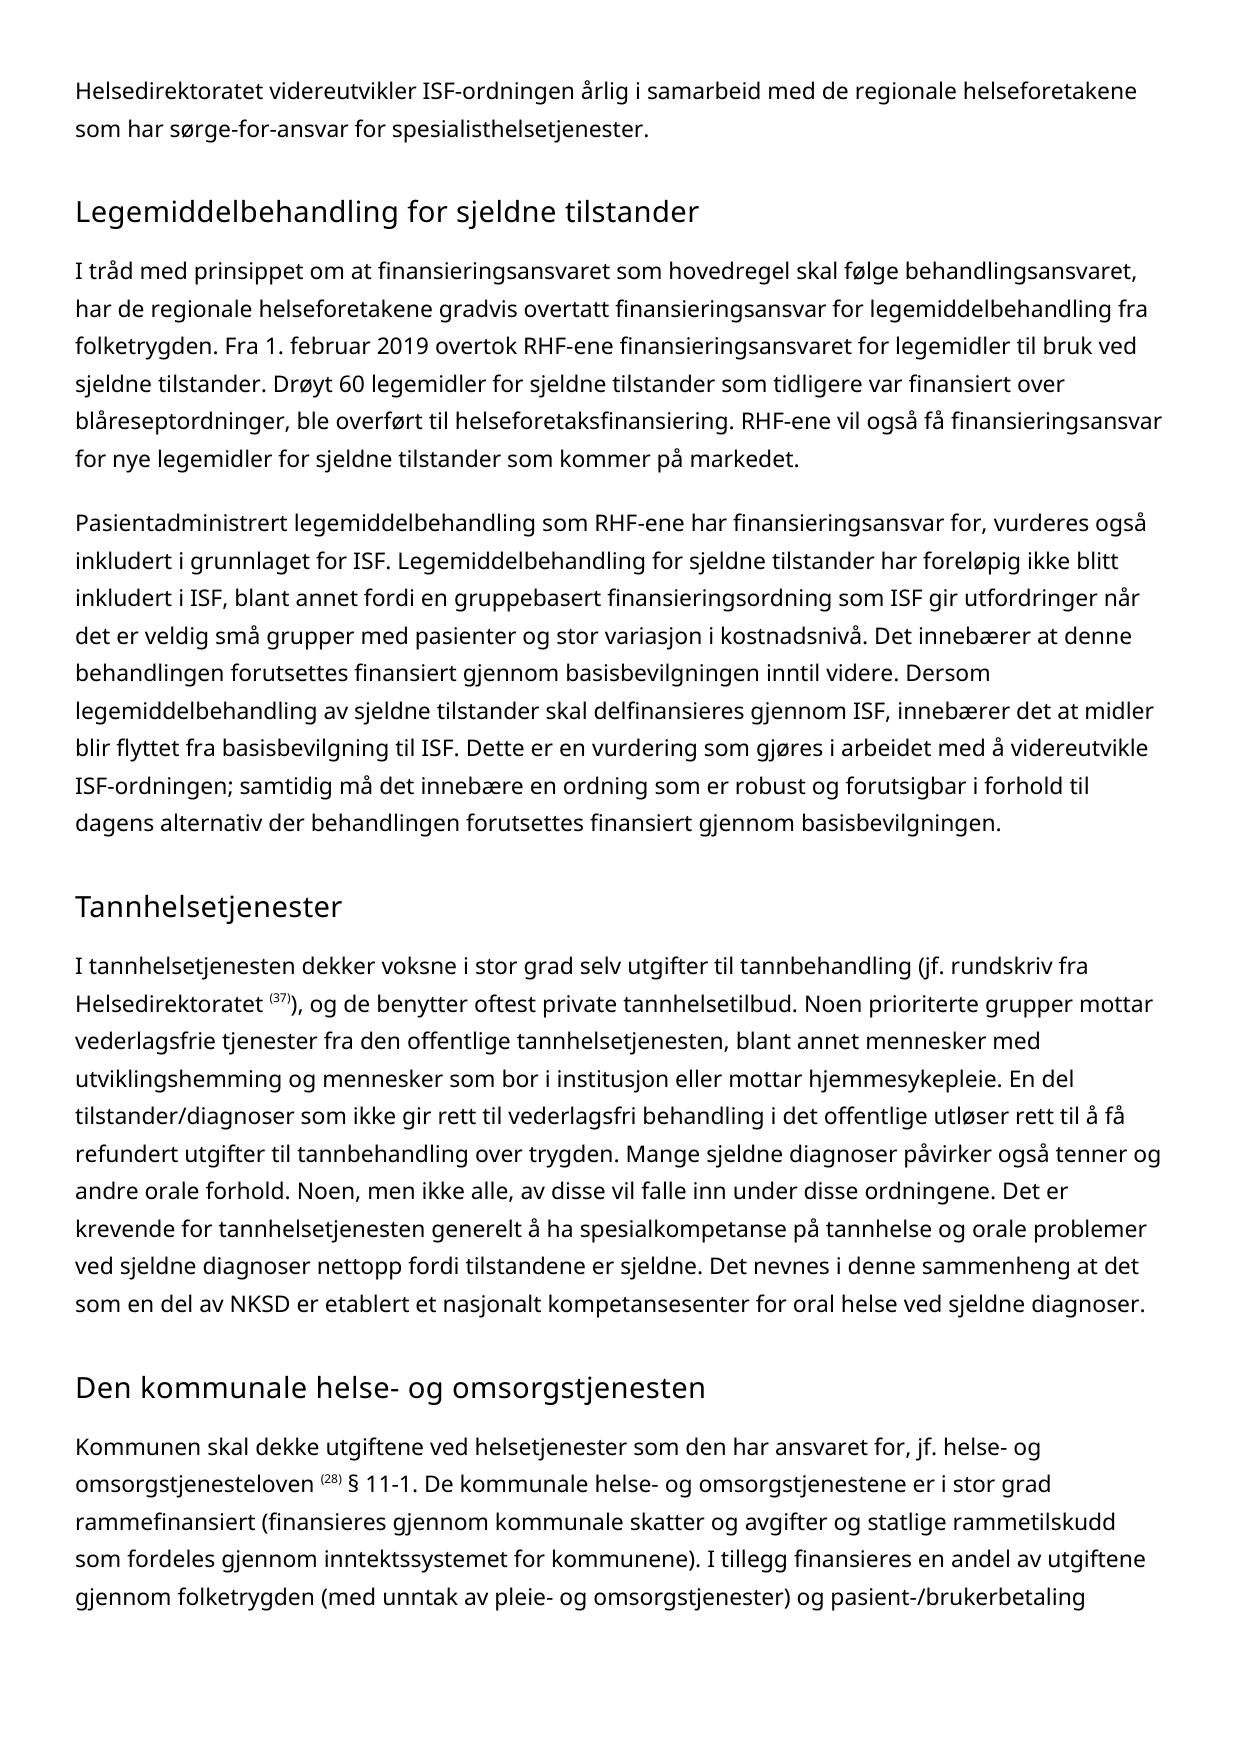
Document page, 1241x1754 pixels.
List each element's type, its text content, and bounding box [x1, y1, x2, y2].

text Helsedirektoratet videreutvikler ISF-ordningen årlig i samarbeid med de regionale helseforetakene som har sørge-for-ansvar for spesialisthelsetjenester. [75, 75, 1165, 144]
text Tannhelsetjenester [75, 887, 1165, 926]
text Den kommunale helse- og omsorgstjenesten [75, 1367, 1165, 1407]
text Legemiddelbehandling for sjeldne tilstander [75, 192, 1165, 231]
text I tråd med prinsippet om at finansieringsansvaret som hovedregel skal følge behandlingsansvaret, har de regionale helseforetakene gradvis overtatt finansieringsansvar for legemiddelbehandling fra folketrygden. Fra 1. februar 2019 overtok RHF-ene finansieringsansvaret for legemidler til bruk ved sjeldne tilstander. Drøyt 60 legemidler for sjeldne tilstander som tidligere var finansiert over blåreseptordninger, ble overført til helseforetaksfinansiering. RHF-ene vil også få finansieringsansvar for nye legemidler for sjeldne tilstander som kommer på markedet. [75, 255, 1165, 474]
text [75, 1431, 1165, 1612]
text Pasientadministrert legemiddelbehandling som RHF-ene har finansieringsansvar for, vurderes også inkludert i grunnlaget for ISF. Legemiddelbehandling for sjeldne tilstander har foreløpig ikke blitt inkludert i ISF, blant annet fordi en gruppebasert finansieringsordning som ISF gir utfordringer når det er veldig små grupper med pasienter og stor variasjon i kostnadsnivå. Det innebærer at denne behandlingen forutsettes finansiert gjennom basisbevilgningen inntil videre. Dersom legemiddelbehandling av sjeldne tilstander skal delfinansieres gjennom ISF, innebærer det at midler blir flyttet fra basisbevilgning til ISF. Dette er en vurdering som gjøres i arbeidet med å videreutvikle ISF-ordningen; samtidig må det innebære en ordning som er robust og forutsigbar i forhold til dagens alternativ der behandlingen forutsettes finansiert gjennom basisbevilgningen. [75, 507, 1165, 839]
text I tannhelsetjenesten dekker voksne i stor grad selv utgifter til tannbehandling (jf. rundskriv fra Helsedirektoratet (37)), og de benytter oftest private tannhelsetilbud. Noen prioriterte grupper mottar vederlagsfrie tjenester fra den offentlige tannhelsetjenesten, blant annet mennesker med utviklingshemming og mennesker som bor i institusjon eller mottar hjemmesykepleie. En del tilstander/diagnoser som ikke gir rett til vederlagsfri behandling i det offentlige utløser rett til å få refundert utgifter til tannbehandling over trygden. Mange sjeldne diagnoser påvirker også tenner og andre orale forhold. Noen, men ikke alle, av disse vil falle inn under disse ordningene. Det er krevende for tannhelsetjenesten generelt å ha spesialkompetanse på tannhelse og orale problemer ved sjeldne diagnoser nettopp fordi tilstandene er sjeldne. Det nevnes i denne sammenheng at det som en del av NKSD er etablert et nasjonalt kompetansesenter for oral helse ved sjeldne diagnoser. [75, 950, 1165, 1319]
